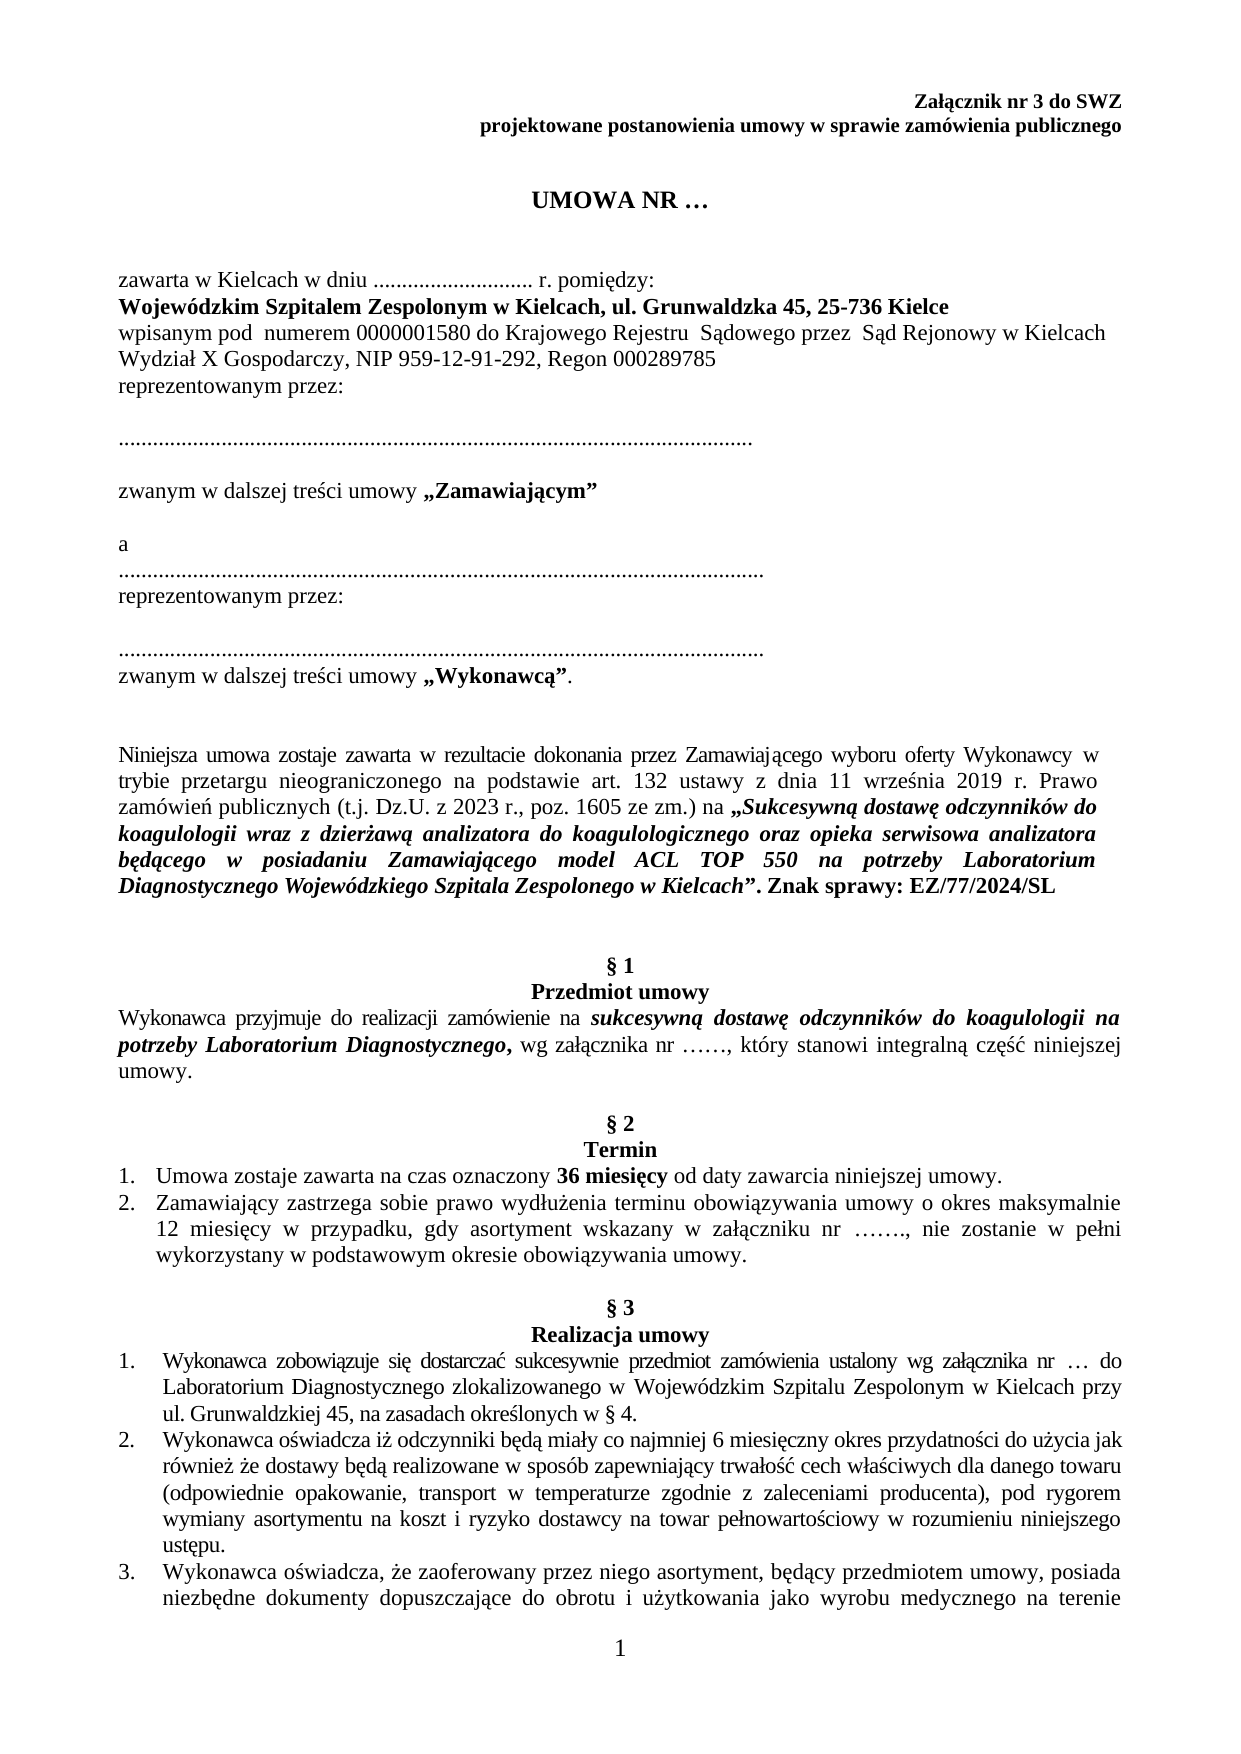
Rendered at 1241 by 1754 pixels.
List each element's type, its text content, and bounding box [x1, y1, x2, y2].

text Wykonawca przyjmuje do realizacji zamówienie na sukcesywną dostawę odczynników do koagulologii na potrzeby Laboratorium Diagnostycznego, wg załącznika nr ……, który stanowi integralną część niniejszej umowy. [118, 1004, 1122, 1083]
text a [118, 530, 1122, 556]
text zwanym w dalszej treści umowy „Zamawiającym” [118, 477, 1122, 503]
text § 2 [118, 1110, 1122, 1136]
text wpisanym pod numerem 0000001580 do Krajowego Rejestru Sądowego przez Sąd Rejonowy w Kielcach Wydział X Gospodarczy, NIP 959-12-91-292, Regon 000289785 [118, 319, 1122, 372]
text Wojewódzkim Szpitalem Zespolonym w Kielcach, ul. Grunwaldzka 45, 25-736 Kielce [118, 293, 1122, 319]
text § 3 [118, 1294, 1122, 1321]
text Przedmiot umowy [118, 978, 1122, 1004]
text ................................................................................................................. [118, 635, 1122, 662]
list projektowane postanowienia umowy w sprawie zamówienia publicznego [118, 113, 1122, 137]
list Umowa zostaje zawarta na czas oznaczony 36 miesięcy od daty zawarcia niniejszej umowy. [118, 1162, 1122, 1189]
list Wykonawca zobowiązuje się dostarczać sukcesywnie przedmiot zamówienia ustalony wg załącznika nr … do Laboratorium Diagnostycznego zlokalizowanego w Wojewódzkim Szpitalu Zespolonym w Kielcach przy ul. Grunwaldzkiej 45, na zasadach określonych w § 4. [118, 1347, 1122, 1426]
text reprezentowanym przez: [118, 583, 1122, 609]
text reprezentowanym przez: [118, 372, 1122, 398]
list Zamawiający zastrzega sobie prawo wydłużenia terminu obowiązywania umowy o okres maksymalnie 12 miesięcy w przypadku, gdy asortyment wskazany w załączniku nr ……., nie zostanie w pełni wykorzystany w podstawowym okresie obowiązywania umowy. [118, 1189, 1122, 1268]
text Termin [118, 1136, 1122, 1162]
list Wykonawca oświadcza iż odczynniki będą miały co najmniej 6 miesięczny okres przydatności do użycia jak również że dostawy będą realizowane w sposób zapewniający trwałość cech właściwych dla danego towaru (odpowiednie opakowanie, transport w temperaturze zgodnie z zaleceniami producenta), pod rygorem wymiany asortymentu na koszt i ryzyko dostawcy na towar pełnowartościowy w rozumieniu niniejszego ustępu. [118, 1426, 1122, 1558]
text Realizacja umowy [118, 1321, 1122, 1347]
text UMOWA NR … [118, 185, 1122, 214]
text ............................................................................................................... [118, 424, 1122, 451]
text ................................................................................................................. [118, 556, 1122, 583]
list Załącznik nr 3 do SWZ [118, 89, 1122, 113]
text zawarta w Kielcach w dniu ............................ r. pomiędzy: [118, 266, 1122, 293]
text zwanym w dalszej treści umowy „Wykonawcą”. [118, 662, 1122, 688]
text Niniejsza umowa zostaje zawarta w rezultacie dokonania przez Zamawiającego wyboru oferty Wykonawcy w trybie przetargu nieograniczonego na podstawie art. 132 ustawy z dnia 11 września 2019 r. Prawo zamówień publicznych (t.j. Dz.U. z 2023 r., poz. 1605 ze zm.) na „Sukcesywną dostawę odczynników do koagulologii wraz z dzierżawą analizatora do koagulologicznego oraz opieka serwisowa analizatora będącego w posiadaniu Zamawiającego model ACL TOP 550 na potrzeby Laboratorium Diagnostycznego Wojewódzkiego Szpitala Zespolonego w Kielcach”. Znak sprawy: EZ/77/2024/SL [118, 741, 1099, 899]
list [118, 1558, 1122, 1611]
text § 1 [118, 952, 1122, 978]
